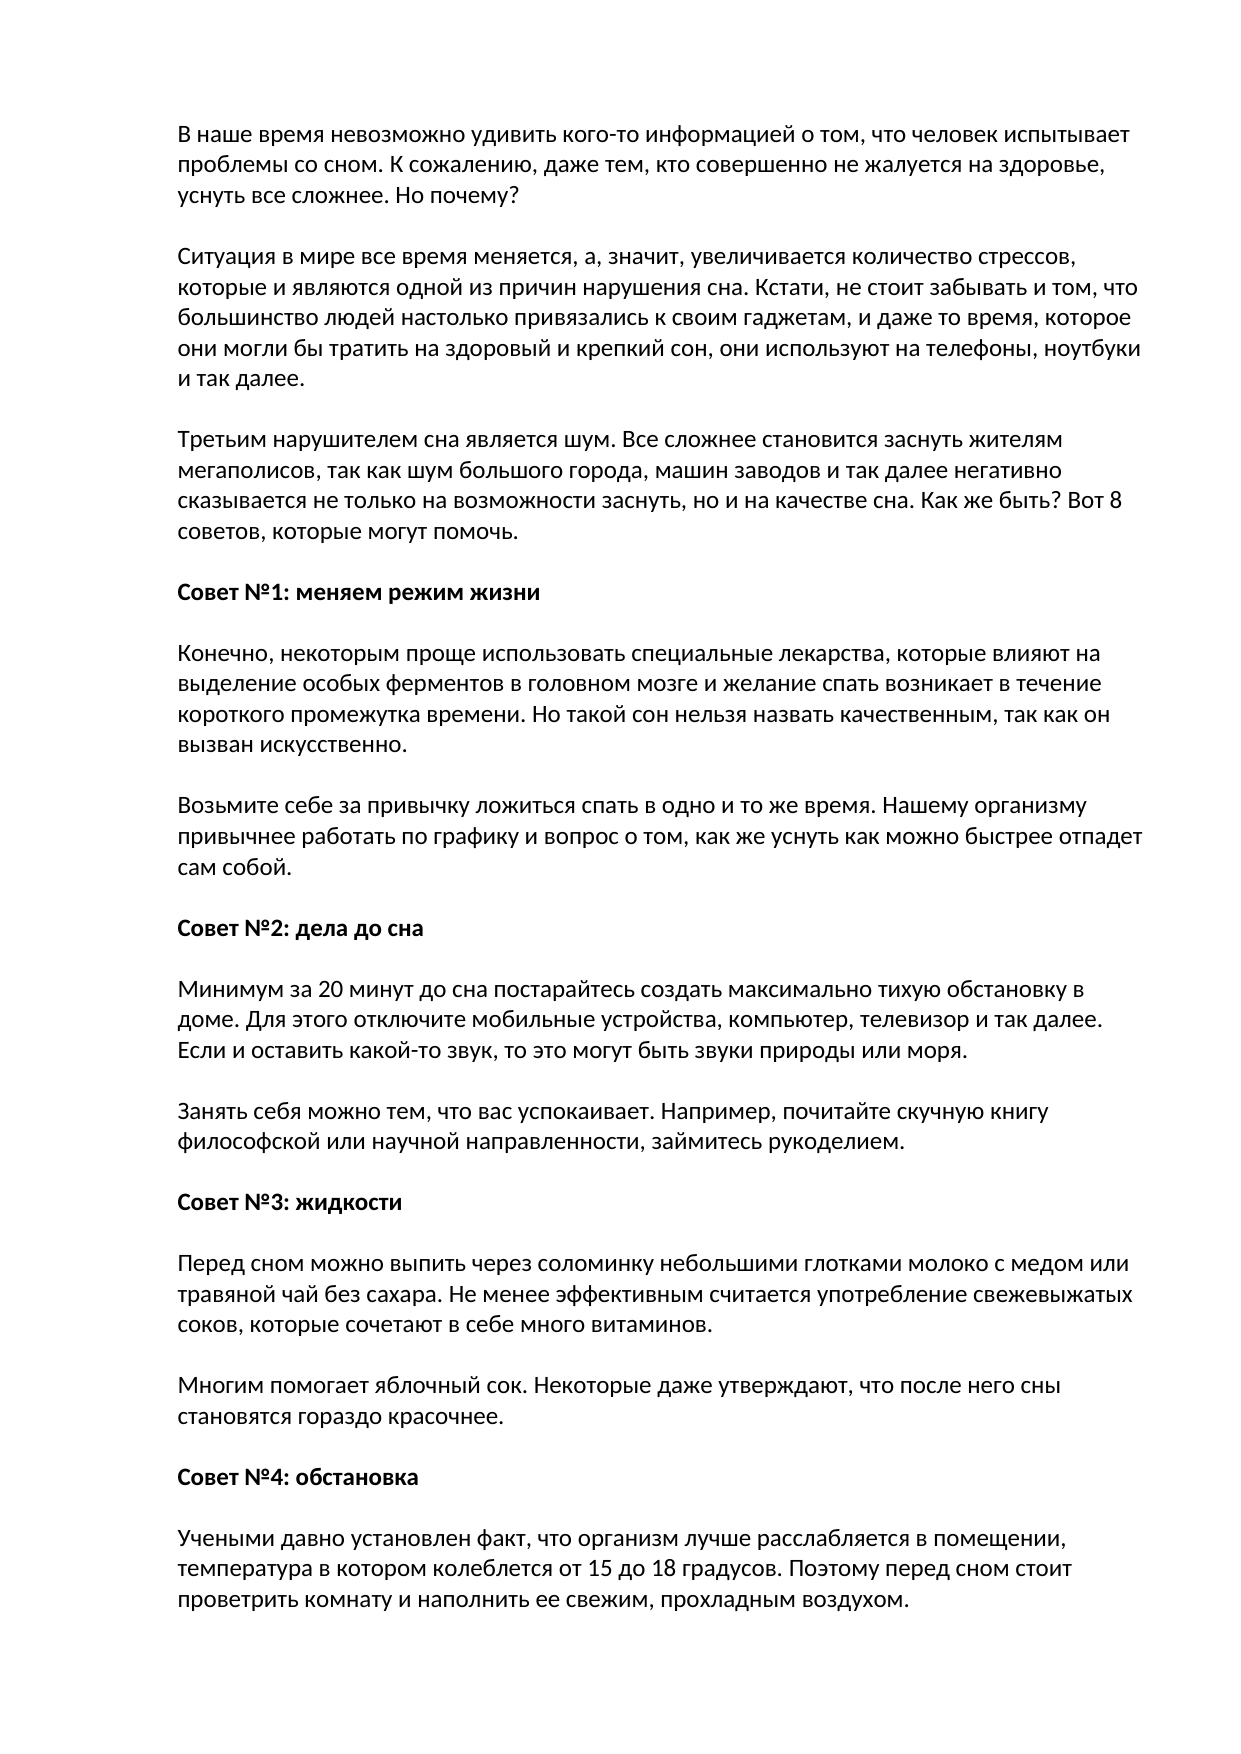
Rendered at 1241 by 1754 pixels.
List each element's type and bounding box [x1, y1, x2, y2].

text [177, 118, 1152, 1614]
